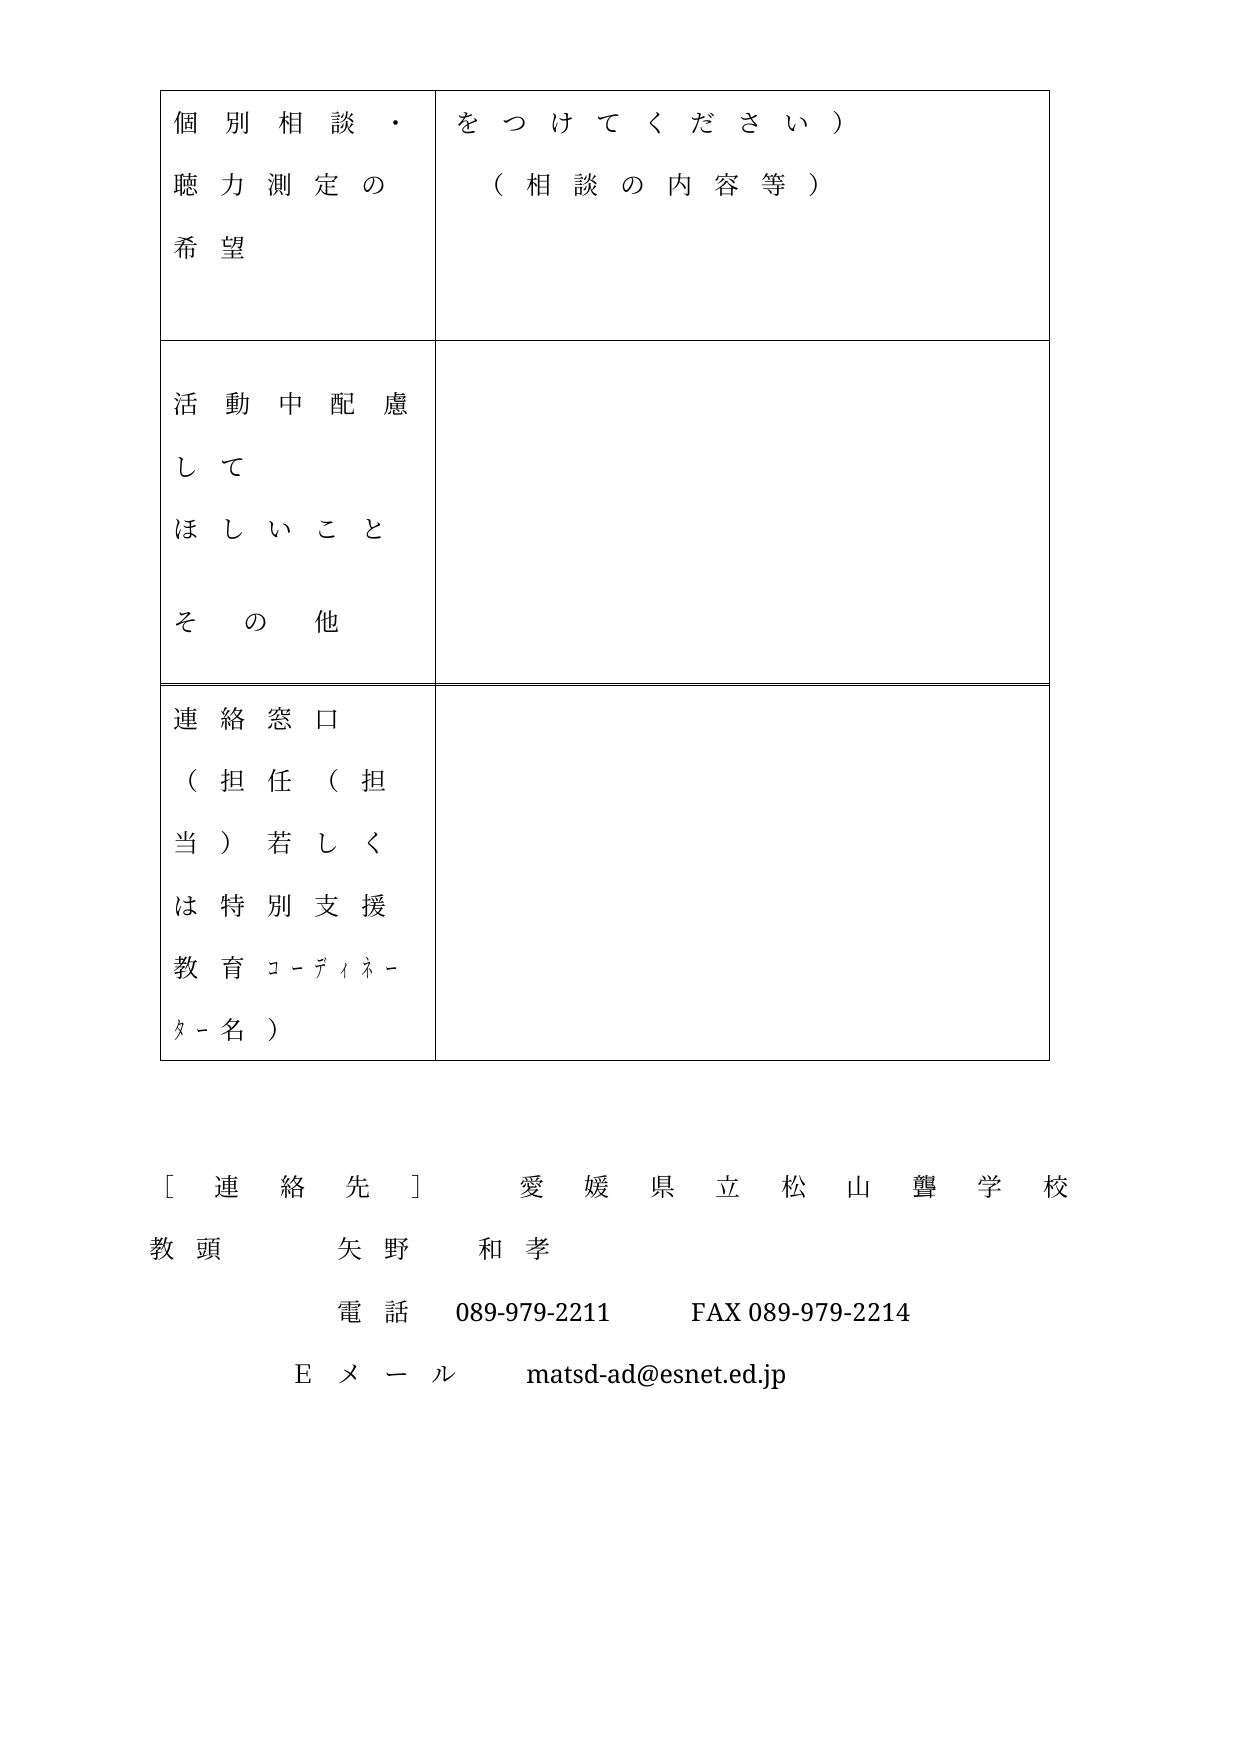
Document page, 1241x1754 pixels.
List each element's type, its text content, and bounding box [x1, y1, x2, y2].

table_cell 活動中配慮して ほしいこと そ の 他 [161, 341, 435, 683]
table_cell 個別相談・聴力測定の 希望 [161, 91, 435, 340]
text 電話 089-979-2211 FAX 089-979-2214 [149, 1279, 1091, 1342]
table_cell 連絡窓口 （担任（担当）若しくは特別支援教育コーディネーター名） [161, 686, 435, 1060]
text Ｅメール matsd-ad@esnet.ed.jp [149, 1342, 1091, 1404]
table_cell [436, 91, 1049, 340]
text ［連絡先］ 愛媛県立松山聾学校 教頭 矢野 和孝 [149, 1155, 1091, 1279]
table_cell [436, 341, 1049, 683]
table_cell [436, 686, 1049, 1060]
